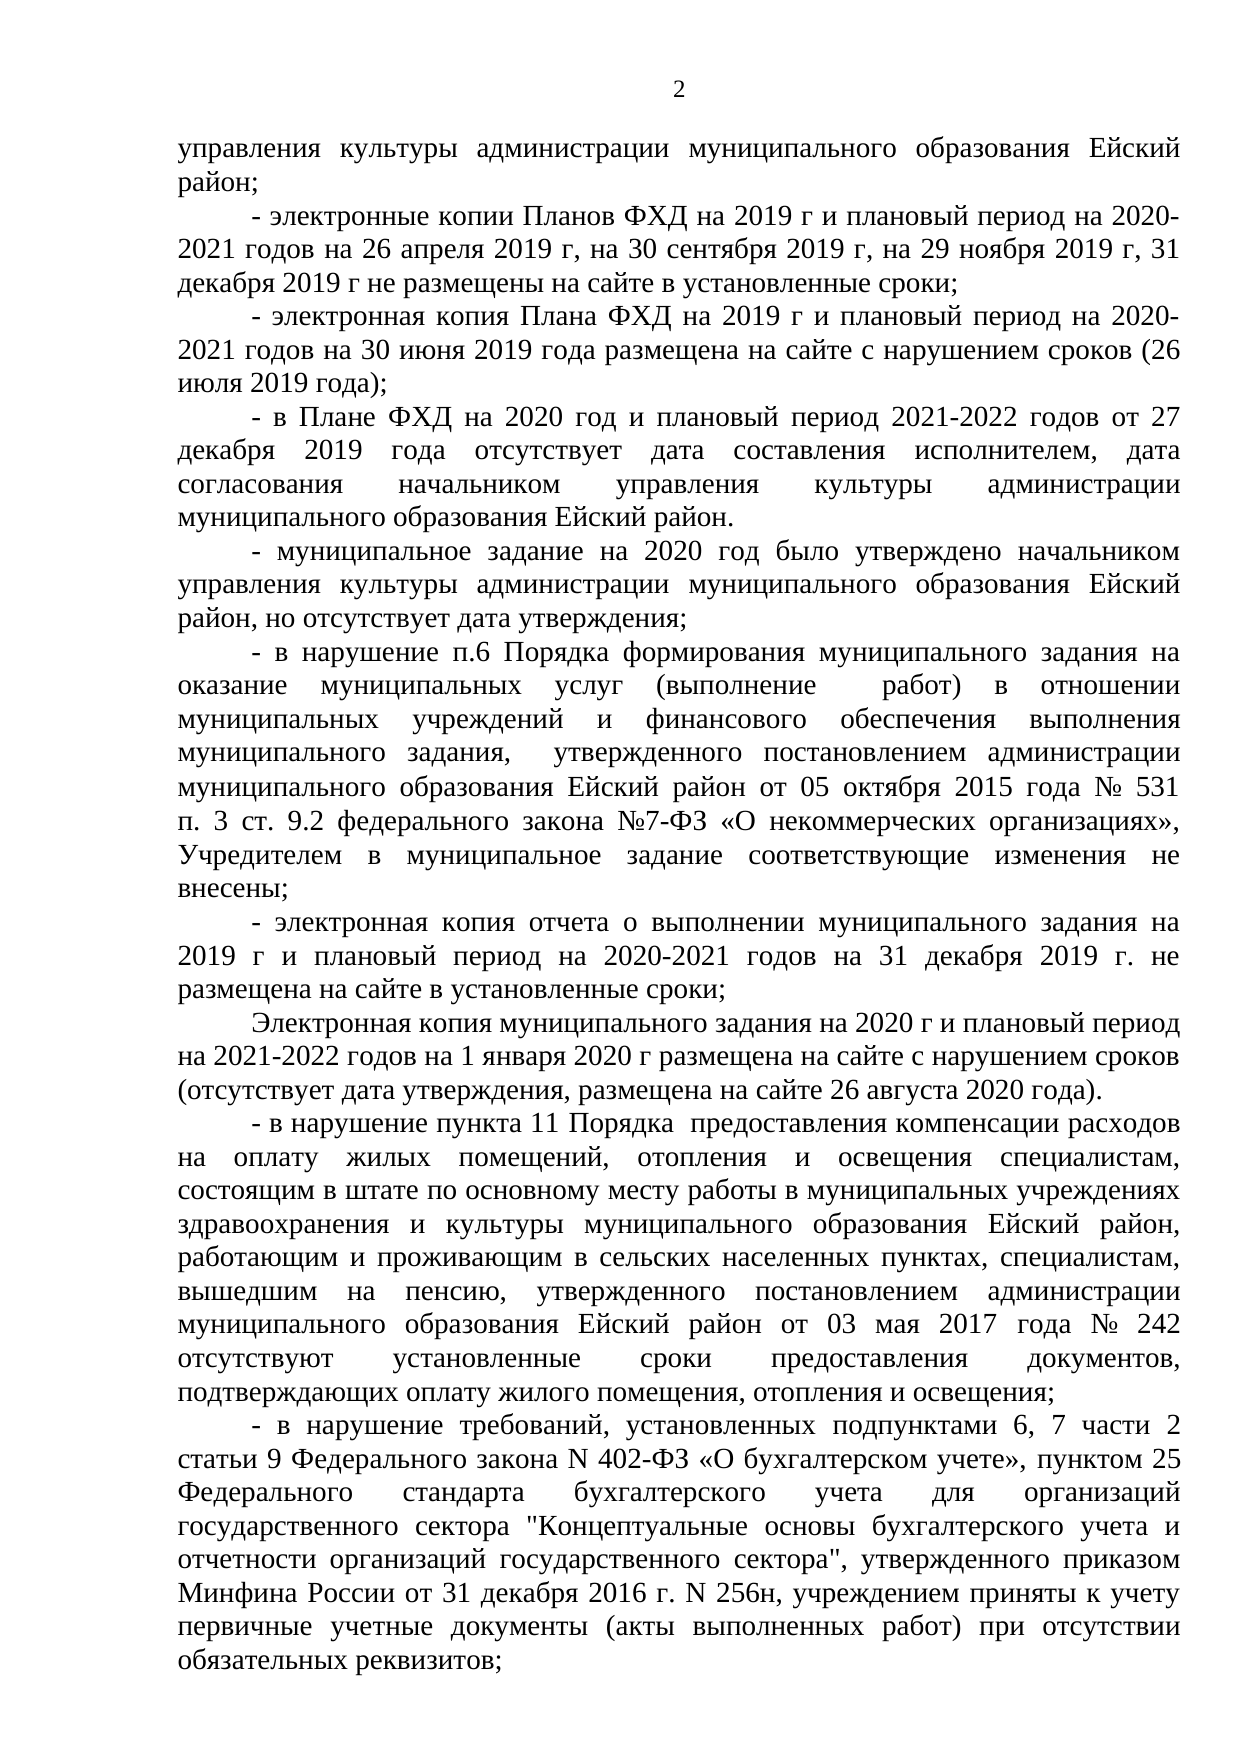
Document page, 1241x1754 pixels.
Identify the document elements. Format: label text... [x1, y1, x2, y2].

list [177, 131, 1181, 198]
text - электронные копии Планов ФХД на 2019 г и плановый период на 2020-2021 годов на 26 апреля 2019 г, на 30 сентября 2019 г, на 29 ноября 2019 г, 31 декабря 2019 г не размещены на сайте в установленные сроки; [177, 198, 1181, 298]
text - электронная копия Плана ФХД на 2019 г и плановый период на 2020-2021 годов на 30 июня 2019 года размещена на сайте с нарушением сроков (26 июля 2019 года); [177, 298, 1181, 399]
text - в нарушение требований, установленных подпунктами 6, 7 части 2 статьи 9 Федерального закона N 402-ФЗ «О бухгалтерском учете», пунктом 25 Федерального стандарта бухгалтерского учета для организаций государственного сектора "Концептуальные основы бухгалтерского учета и отчетности организаций государственного сектора", утвержденного приказом Минфина России от 31 декабря 2016 г. N 256н, учреждением приняты к учету первичные учетные документы (акты выполненных работ) при отсутствии обязательных реквизитов; [177, 1407, 1181, 1676]
text - в Плане ФХД на 2020 год и плановый период 2021-2022 годов от 27 декабря 2019 года отсутствует дата составления исполнителем, дата согласования начальником управления культуры администрации муниципального образования Ейский район. [177, 399, 1181, 533]
list - в нарушение п.6 Порядка формирования муниципального задания на оказание муниципальных услуг (выполнение работ) в отношении муниципальных учреждений и финансового обеспечения выполнения муниципального задания, утвержденного постановлением администрации муниципального образования Ейский район от 05 октября 2015 года № 531 п. 3 ст. 9.2 федерального закона №7-ФЗ «О некоммерческих организациях», Учредителем в муниципальное задание соответствующие изменения не внесены; [177, 634, 1181, 904]
text - в нарушение пункта 11 Порядка предоставления компенсации расходов на оплату жилых помещений, отопления и освещения специалистам, состоящим в штате по основному месту работы в муниципальных учреждениях здравоохранения и культуры муниципального образования Ейский район, работающим и проживающим в сельских населенных пунктах, специалистам, вышедшим на пенсию, утвержденного постановлением администрации муниципального образования Ейский район от 03 мая 2017 года № 242 отсутствуют установленные сроки предоставления документов, подтверждающих оплату жилого помещения, отопления и освещения; [177, 1105, 1181, 1407]
text Электронная копия муниципального задания на 2020 г и плановый период на 2021-2022 годов на 1 января 2020 г размещена на сайте с нарушением сроков (отсутствует дата утверждения, размещена на сайте 26 августа 2020 года). [177, 1005, 1181, 1105]
text - электронная копия отчета о выполнении муниципального задания на 2019 г и плановый период на 2020-2021 годов на 31 декабря 2019 г. не размещена на сайте в установленные сроки; [177, 904, 1181, 1005]
text - муниципальное задание на 2020 год было утверждено начальником управления культуры администрации муниципального образования Ейский район, но отсутствует дата утверждения; [177, 533, 1181, 634]
